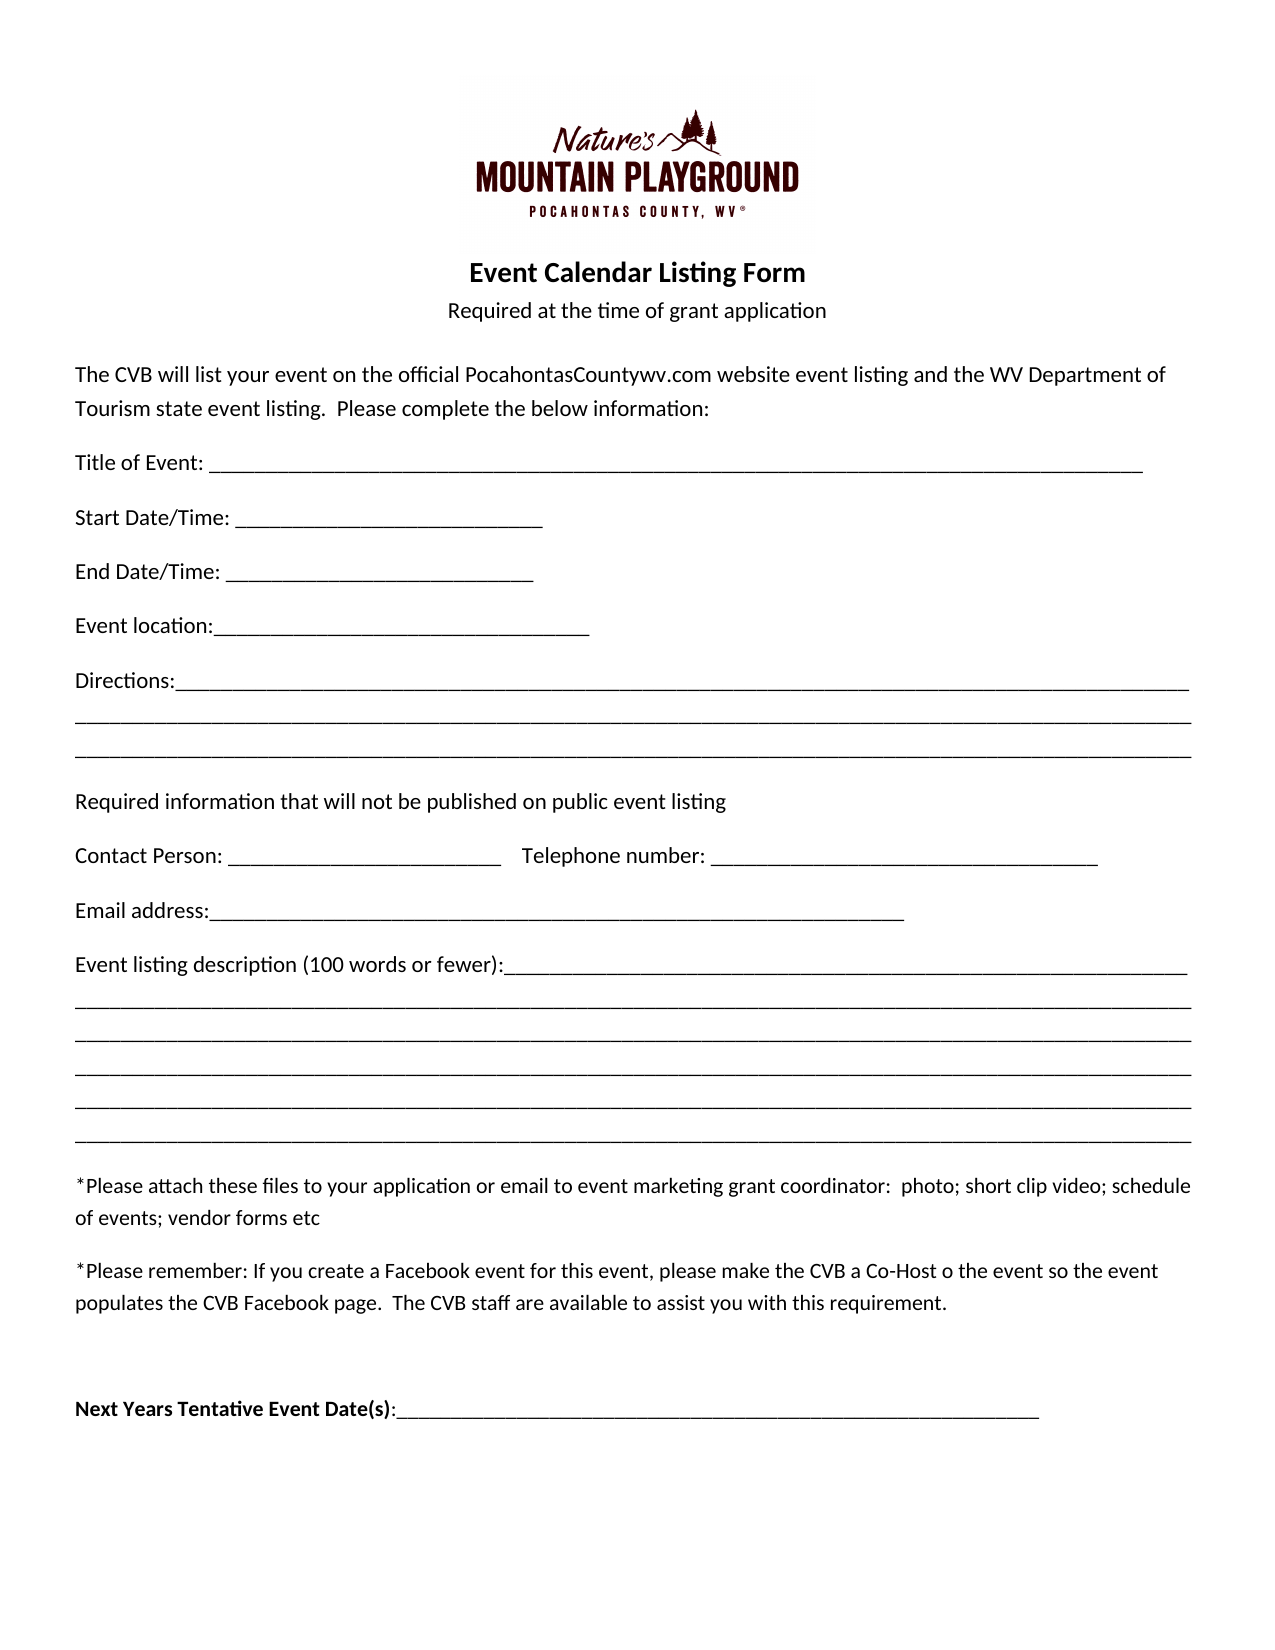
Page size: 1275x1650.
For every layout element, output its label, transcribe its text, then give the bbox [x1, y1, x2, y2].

text Event Calendar Listing Form [75, 254, 1200, 289]
text *Please remember: If you create a Facebook event for this event, please make the CVB a Co-Host o the event so the event populates the CVB Facebook page. The CVB staff are available to assist you with this requirement. [75, 1257, 1200, 1316]
text Contact Person: ________________________ Telephone number: __________________________________ [75, 842, 1200, 870]
text *Please attach these files to your application or email to event marketing grant coordinator: photo; short clip video; schedule of events; vendor forms etc [75, 1172, 1200, 1231]
text Next Years Tentative Event Date(s):___________________________________________________________ [75, 1395, 1200, 1422]
text Start Date/Time: ___________________________ [75, 503, 1200, 531]
text Email address:_____________________________________________________________ [75, 896, 1200, 924]
text Event listing description (100 words or fewer):____________________________________________________________ __________________________________________________________________________________________________________________________________________________________________________________________________________________________________________________________________________________________________________________________________________________________________________________________________________________________________________________________________________________________________________ [75, 950, 1200, 1146]
text Required information that will not be published on public event listing [75, 787, 1200, 815]
text Directions:_____________________________________________________________________________________________________________________________________________________________________________________________________________________________________________________________________________________________ [75, 666, 1200, 761]
text Event location:_________________________________ [75, 611, 1200, 639]
text Required at the time of grant application [75, 296, 1200, 324]
picture [458, 75, 817, 254]
text Title of Event: __________________________________________________________________________________ [75, 448, 1200, 476]
text End Date/Time: ___________________________ [75, 557, 1200, 585]
text The CVB will list your event on the official PocahontasCountywv.com website event listing and the WV Department of Tourism state event listing. Please complete the below information: [75, 360, 1200, 422]
